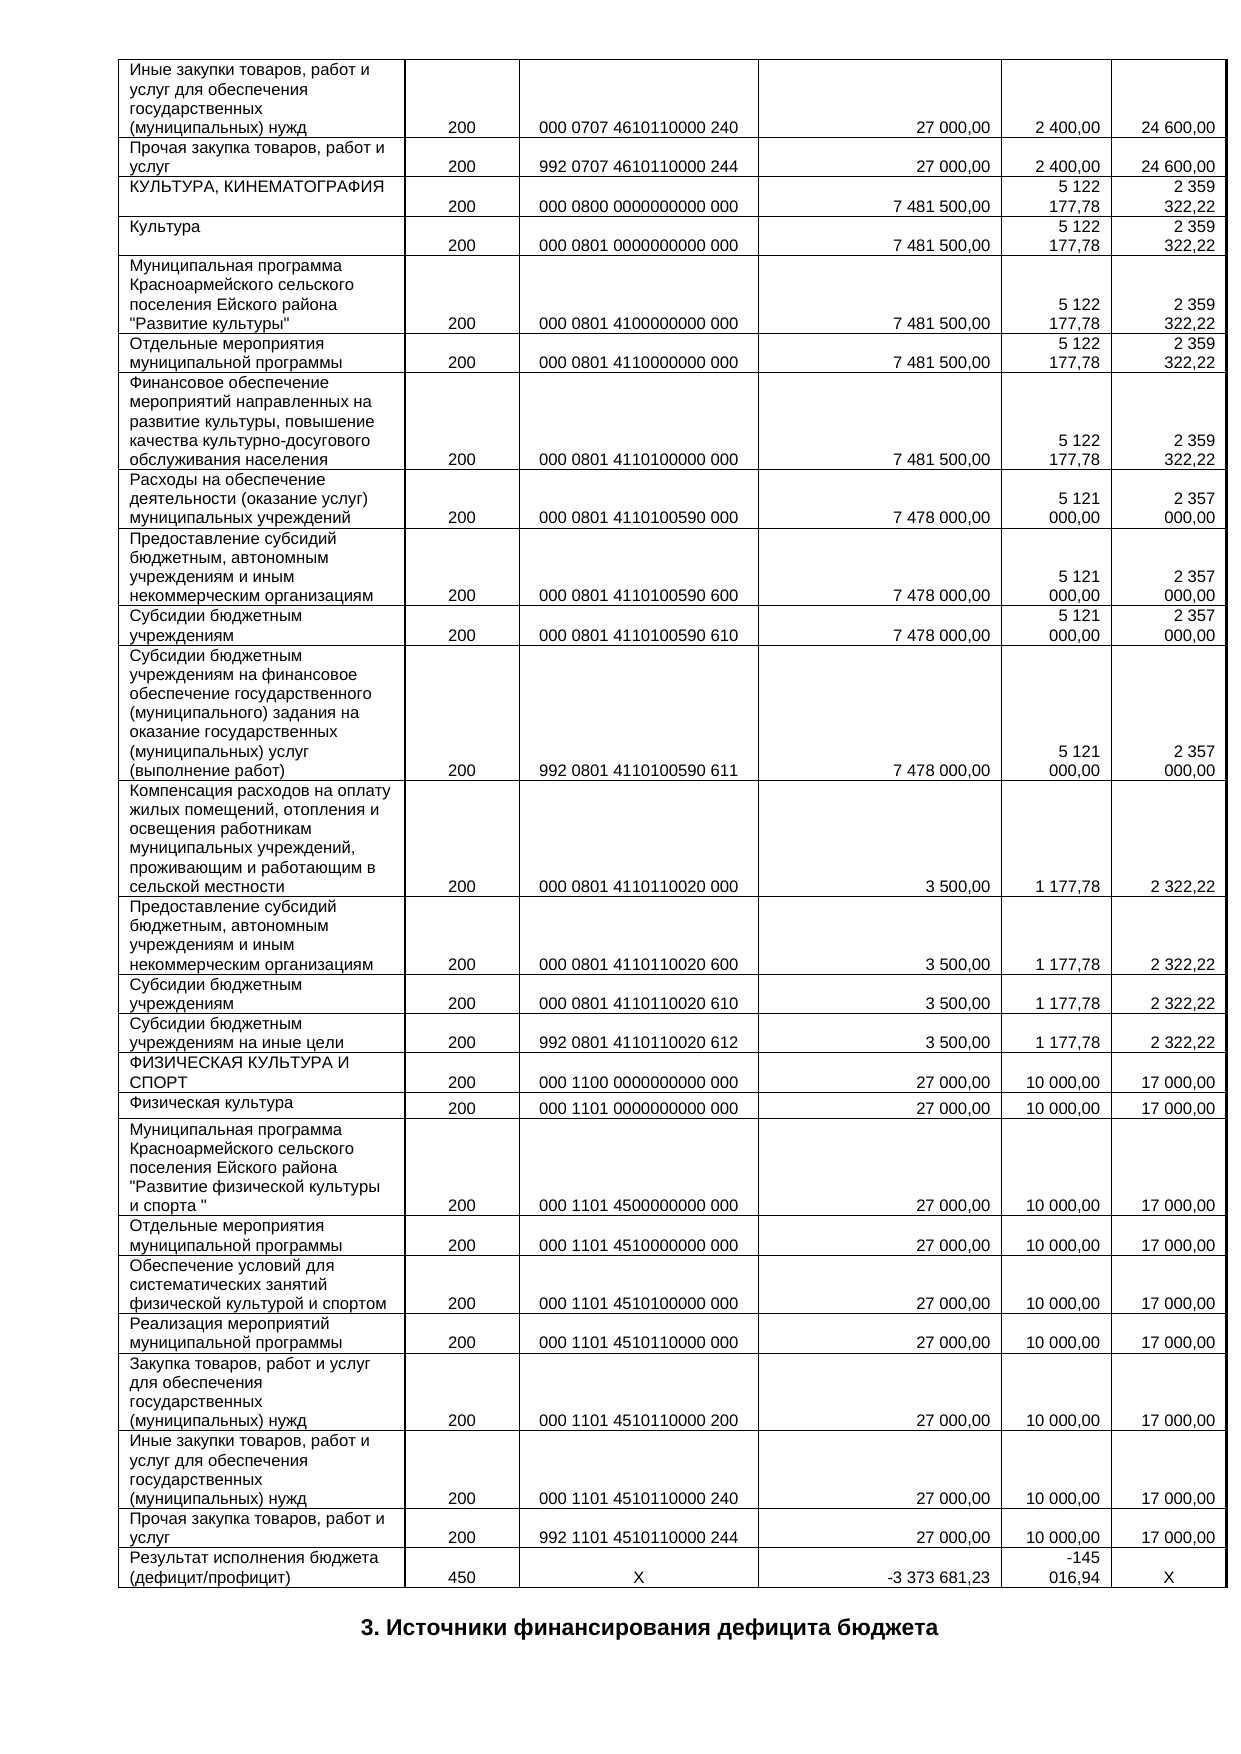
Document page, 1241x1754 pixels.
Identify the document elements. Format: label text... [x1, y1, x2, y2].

table_cell 27 000,00 [759, 1509, 1001, 1547]
table_cell Прочая закупка товаров, работ и услуг [119, 138, 404, 176]
table_cell 24 600,00 [1112, 60, 1225, 137]
table_cell 200 [406, 897, 519, 973]
table_cell 000 1101 4510000000 000 [520, 1216, 758, 1254]
table_cell 200 [406, 781, 519, 896]
table_cell 1 177,78 [1002, 897, 1111, 973]
table_cell 27 000,00 [759, 1053, 1001, 1092]
table_cell 1 177,78 [1002, 1014, 1111, 1052]
table_cell Иные закупки товаров, работ и услуг для обеспечения государственных (муниципальных) нужд [119, 1431, 404, 1508]
table_cell 000 1101 4500000000 000 [520, 1119, 758, 1215]
table_cell 10 000,00 [1002, 1431, 1111, 1508]
table_cell 5 122 177,78 [1002, 373, 1111, 469]
table_cell Предоставление субсидий бюджетным, автономным учреждениям и иным некоммерческим организациям [119, 529, 404, 605]
table_cell 3 500,00 [759, 897, 1001, 973]
table_cell 200 [406, 217, 519, 255]
table_cell 200 [406, 1216, 519, 1254]
table_cell Культура [119, 217, 404, 255]
table_cell 27 000,00 [759, 138, 1001, 176]
table_cell Результат исполнения бюджета (дефицит/профицит) [119, 1548, 404, 1587]
table_cell 17 000,00 [1112, 1216, 1225, 1254]
table_cell 200 [406, 256, 519, 333]
table_cell 000 1101 0000000000 000 [520, 1093, 758, 1118]
table_cell 200 [406, 1509, 519, 1547]
table_cell Субсидии бюджетным учреждениям на финансовое обеспечение государственного (муниципального) задания на оказание государственных (муниципальных) услуг (выполнение работ) [119, 646, 404, 780]
table_cell 200 [406, 1053, 519, 1092]
table_cell 200 [406, 1119, 519, 1215]
table_cell 000 0707 4610110000 240 [520, 60, 758, 137]
table_cell 27 000,00 [759, 60, 1001, 137]
table_cell 27 000,00 [759, 1119, 1001, 1215]
table_cell 2 357 000,00 [1112, 606, 1225, 644]
table_cell 000 0801 4110110020 600 [520, 897, 758, 973]
table_cell Обеспечение условий для систематических занятий физической культурой и спортом [119, 1256, 404, 1313]
table_cell 27 000,00 [759, 1093, 1001, 1118]
table_cell Отдельные мероприятия муниципальной программы [119, 1216, 404, 1254]
table_cell Муниципальная программа Красноармейского сельского поселения Ейского района "Развитие физической культуры и спорта " [119, 1119, 404, 1215]
table_cell Закупка товаров, работ и услуг для обеспечения государственных (муниципальных) нужд [119, 1354, 404, 1430]
table_cell -145 016,94 [1002, 1548, 1111, 1587]
table_cell 10 000,00 [1002, 1256, 1111, 1313]
table_cell 000 0801 4110100590 600 [520, 529, 758, 605]
table_cell 17 000,00 [1112, 1053, 1225, 1092]
table_cell 27 000,00 [759, 1256, 1001, 1313]
table_cell 5 122 177,78 [1002, 177, 1111, 216]
table_cell X [520, 1548, 758, 1587]
table_cell 000 0801 4110100590 610 [520, 606, 758, 644]
table_cell 200 [406, 334, 519, 372]
table_cell 10 000,00 [1002, 1119, 1111, 1215]
table_cell 3 500,00 [759, 975, 1001, 1013]
table_cell 000 1101 4510110000 200 [520, 1354, 758, 1430]
table_cell 000 0801 4110110020 610 [520, 975, 758, 1013]
table_cell 7 481 500,00 [759, 256, 1001, 333]
table_cell 000 1100 0000000000 000 [520, 1053, 758, 1092]
table_cell Компенсация расходов на оплату жилых помещений, отопления и освещения работникам муниципальных учреждений, проживающим и работающим в сельской местности [119, 781, 404, 896]
table_cell Реализация мероприятий муниципальной программы [119, 1314, 404, 1352]
table_cell 5 122 177,78 [1002, 334, 1111, 372]
table_cell 3. Источники финансирования дефицита бюджета [118, 1588, 1181, 1640]
table_cell 7 478 000,00 [759, 529, 1001, 605]
table_cell 17 000,00 [1112, 1431, 1225, 1508]
table_cell 2 359 322,22 [1112, 334, 1225, 372]
table_cell 10 000,00 [1002, 1053, 1111, 1092]
table_cell 200 [406, 1093, 519, 1118]
table_cell 10 000,00 [1002, 1093, 1111, 1118]
table_cell 5 121 000,00 [1002, 529, 1111, 605]
table_cell Расходы на обеспечение деятельности (оказание услуг) муниципальных учреждений [119, 470, 404, 527]
table_cell 5 122 177,78 [1002, 256, 1111, 333]
table_cell Отдельные мероприятия муниципальной программы [119, 334, 404, 372]
table_cell 17 000,00 [1112, 1314, 1225, 1352]
table_cell ФИЗИЧЕСКАЯ КУЛЬТУРА И СПОРТ [119, 1053, 404, 1092]
table_cell Физическая культура [119, 1093, 404, 1118]
table_cell 1 177,78 [1002, 781, 1111, 896]
table_cell 27 000,00 [759, 1431, 1001, 1508]
table_cell Субсидии бюджетным учреждениям [119, 606, 404, 644]
table_cell 17 000,00 [1112, 1256, 1225, 1313]
table_cell 200 [406, 1014, 519, 1052]
table_cell Муниципальная программа Красноармейского сельского поселения Ейского района "Развитие культуры" [119, 256, 404, 333]
table_cell 200 [406, 138, 519, 176]
table_cell 24 600,00 [1112, 138, 1225, 176]
table_cell 2 400,00 [1002, 60, 1111, 137]
table_cell 200 [406, 60, 519, 137]
table_cell 200 [406, 177, 519, 216]
table_cell 3 500,00 [759, 1014, 1001, 1052]
table_cell Субсидии бюджетным учреждениям [119, 975, 404, 1013]
table_cell 27 000,00 [759, 1314, 1001, 1352]
table_cell 2 357 000,00 [1112, 646, 1225, 780]
table_cell X [1112, 1548, 1225, 1587]
table_cell 200 [406, 470, 519, 527]
table_cell 000 0800 0000000000 000 [520, 177, 758, 216]
table_cell 2 359 322,22 [1112, 217, 1225, 255]
table_cell 2 357 000,00 [1112, 529, 1225, 605]
table_cell 000 0801 4110000000 000 [520, 334, 758, 372]
table_cell 2 322,22 [1112, 975, 1225, 1013]
table_cell -3 373 681,23 [759, 1548, 1001, 1587]
table_cell 7 481 500,00 [759, 217, 1001, 255]
table_cell 000 0801 4110100000 000 [520, 373, 758, 469]
table_cell 10 000,00 [1002, 1216, 1111, 1254]
table_cell 17 000,00 [1112, 1093, 1225, 1118]
table_cell 27 000,00 [759, 1216, 1001, 1254]
table_cell 200 [406, 373, 519, 469]
table_cell 200 [406, 606, 519, 644]
table_cell 2 322,22 [1112, 1014, 1225, 1052]
table_cell 992 0801 4110100590 611 [520, 646, 758, 780]
table_cell 2 359 322,22 [1112, 373, 1225, 469]
table_cell 000 1101 4510100000 000 [520, 1256, 758, 1313]
table_cell 992 0801 4110110020 612 [520, 1014, 758, 1052]
table_cell 5 121 000,00 [1002, 606, 1111, 644]
table_cell Предоставление субсидий бюджетным, автономным учреждениям и иным некоммерческим организациям [119, 897, 404, 973]
table_cell Иные закупки товаров, работ и услуг для обеспечения государственных (муниципальных) нужд [119, 60, 404, 137]
table_cell 000 1101 4510110000 240 [520, 1431, 758, 1508]
table_cell Финансовое обеспечение мероприятий направленных на развитие культуры, повышение качества культурно-досугового обслуживания населения [119, 373, 404, 469]
table_cell 10 000,00 [1002, 1354, 1111, 1430]
table_cell 200 [406, 1431, 519, 1508]
table_cell 7 478 000,00 [759, 606, 1001, 644]
table_cell 2 357 000,00 [1112, 470, 1225, 527]
table_cell 5 122 177,78 [1002, 217, 1111, 255]
table_cell 000 0801 4110110020 000 [520, 781, 758, 896]
table_cell 7 481 500,00 [759, 177, 1001, 216]
table_cell КУЛЬТУРА, КИНЕМАТОГРАФИЯ [119, 177, 404, 216]
table_cell 2 359 322,22 [1112, 256, 1225, 333]
table_cell 17 000,00 [1112, 1119, 1225, 1215]
table_cell 17 000,00 [1112, 1509, 1225, 1547]
table_cell 10 000,00 [1002, 1509, 1111, 1547]
table_cell 992 0707 4610110000 244 [520, 138, 758, 176]
table_cell 7 481 500,00 [759, 373, 1001, 469]
table_cell 5 121 000,00 [1002, 646, 1111, 780]
table_cell 5 121 000,00 [1002, 470, 1111, 527]
table_cell 27 000,00 [759, 1354, 1001, 1430]
table_cell 000 0801 4110100590 000 [520, 470, 758, 527]
table_cell 2 359 322,22 [1112, 177, 1225, 216]
table_cell 7 478 000,00 [759, 470, 1001, 527]
table_cell 000 0801 4100000000 000 [520, 256, 758, 333]
table_cell Прочая закупка товаров, работ и услуг [119, 1509, 404, 1547]
table_cell 992 1101 4510110000 244 [520, 1509, 758, 1547]
table_cell 200 [406, 646, 519, 780]
table_cell 000 1101 4510110000 000 [520, 1314, 758, 1352]
table_cell 450 [406, 1548, 519, 1587]
table_cell 200 [406, 1314, 519, 1352]
table_cell Субсидии бюджетным учреждениям на иные цели [119, 1014, 404, 1052]
table_cell 10 000,00 [1002, 1314, 1111, 1352]
table_cell 7 481 500,00 [759, 334, 1001, 372]
table_cell 200 [406, 1354, 519, 1430]
table_cell 2 322,22 [1112, 897, 1225, 973]
table_cell 200 [406, 529, 519, 605]
table_cell 17 000,00 [1112, 1354, 1225, 1430]
table_cell 2 322,22 [1112, 781, 1225, 896]
table_cell 200 [406, 1256, 519, 1313]
table_cell 2 400,00 [1002, 138, 1111, 176]
table_cell 7 478 000,00 [759, 646, 1001, 780]
table_cell 3 500,00 [759, 781, 1001, 896]
table_cell 000 0801 0000000000 000 [520, 217, 758, 255]
table_cell 1 177,78 [1002, 975, 1111, 1013]
table_cell 200 [406, 975, 519, 1013]
